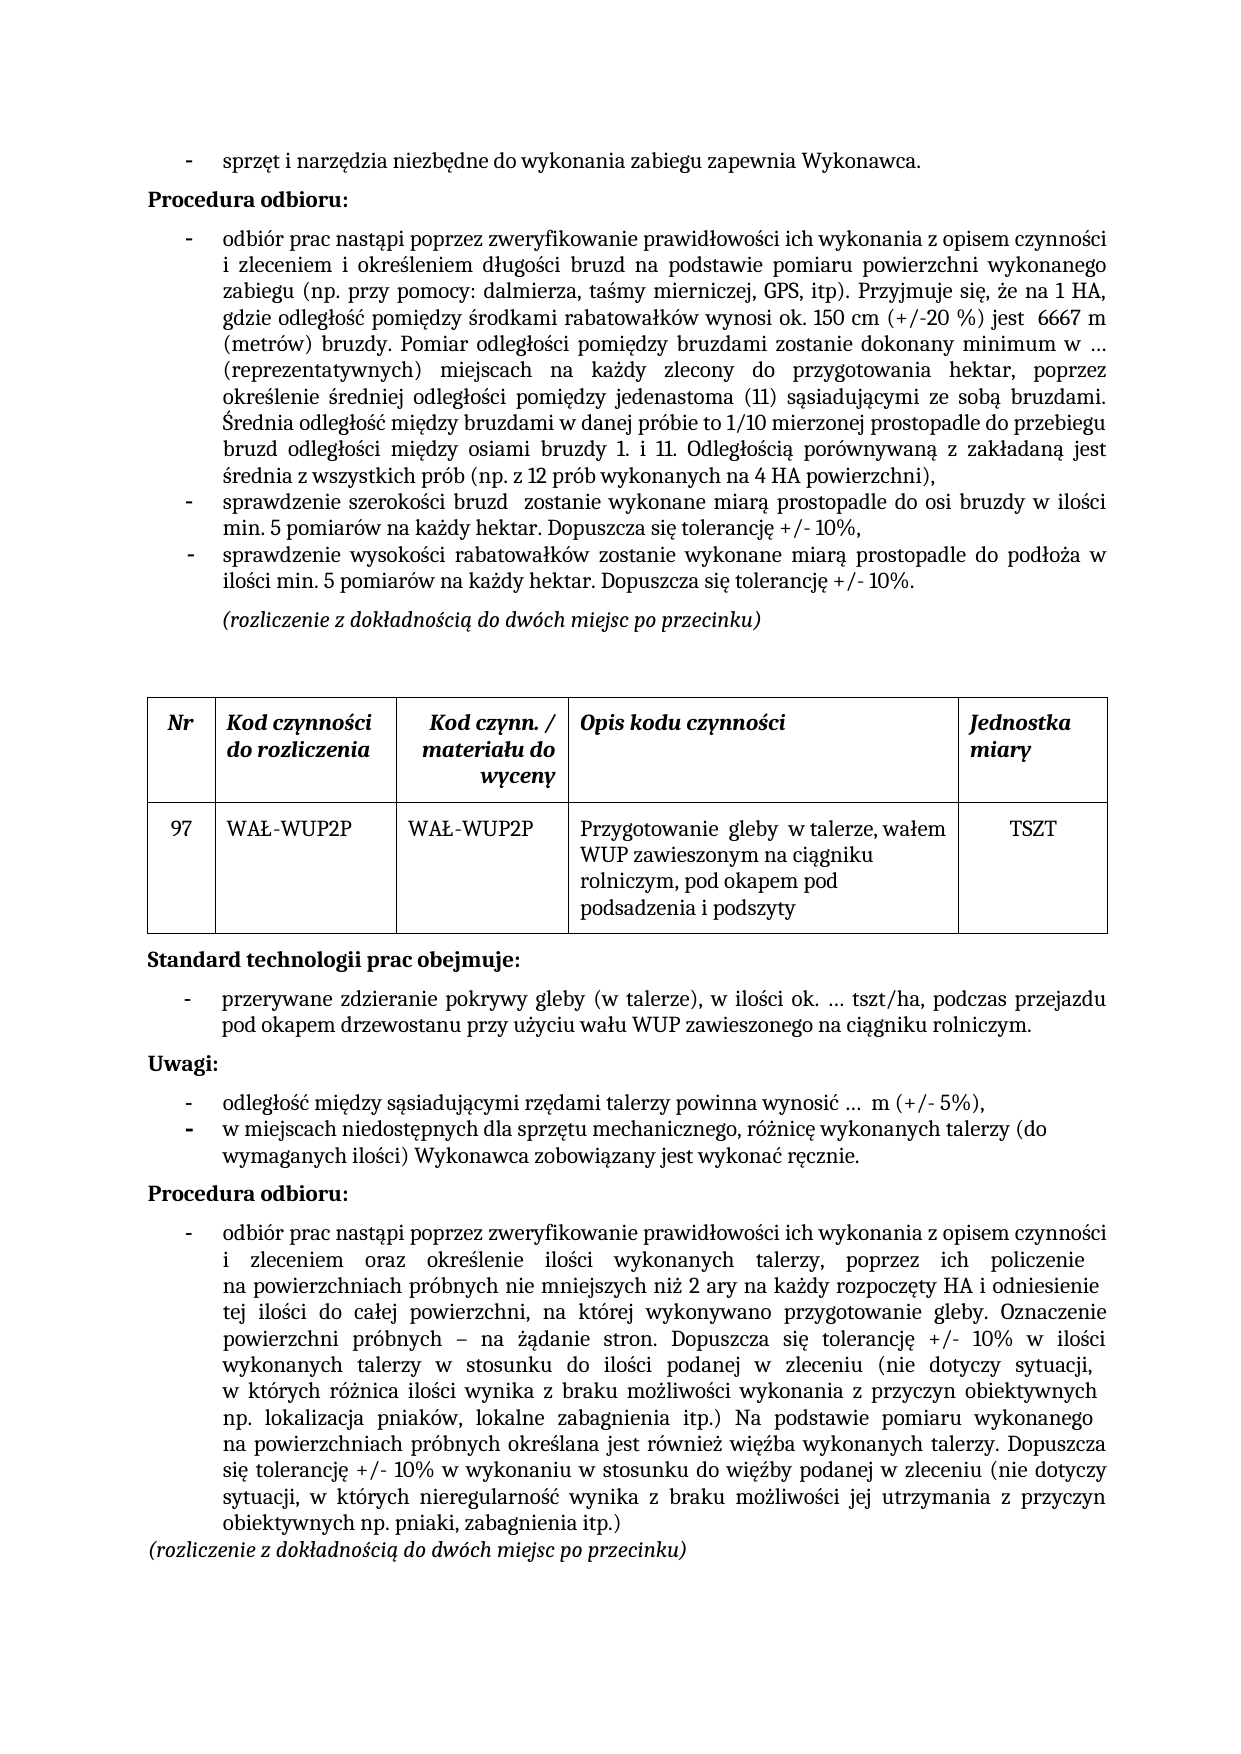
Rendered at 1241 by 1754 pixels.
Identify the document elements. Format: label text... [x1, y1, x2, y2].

text Procedura odbioru: [148, 186, 1107, 213]
text Uwagi: [148, 1051, 1107, 1077]
list sprzęt i narzędzia niezbędne do wykonania zabiegu zapewnia Wykonawca. [185, 148, 1107, 174]
text (rozliczenie z dokładnością do dwóch miejsc po przecinku) [148, 607, 1107, 633]
text Standard technologii prac obejmuje: [148, 947, 1107, 973]
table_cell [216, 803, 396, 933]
list sprawdzenie wysokości rabatowałków zostanie wykonane miarą prostopadle do podłoża w ilości min. 5 pomiarów na każdy hektar. Dopuszcza się tolerancję +/- 10%. [185, 542, 1107, 594]
list sprawdzenie szerokości bruzd zostanie wykonane miarą prostopadle do osi bruzdy w ilości min. 5 pomiarów na każdy hektar. Dopuszcza się tolerancję +/- 10%, [185, 489, 1107, 542]
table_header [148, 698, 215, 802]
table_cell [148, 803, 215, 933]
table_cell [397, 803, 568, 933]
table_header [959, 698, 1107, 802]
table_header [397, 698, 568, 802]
list odbiór prac nastąpi poprzez zweryfikowanie prawidłowości ich wykonania z opisem czynności i zleceniem i określeniem długości bruzd na podstawie pomiaru powierzchni wykonanego zabiegu (np. przy pomocy: dalmierza, taśmy mierniczej, GPS, itp). Przyjmuje się, że na 1 HA, gdzie odległość pomiędzy środkami rabatowałków wynosi ok. 150 cm (+/-20 %) jest 6667 m (metrów) bruzdy. Pomiar odległości pomiędzy bruzdami zostanie dokonany minimum w … (reprezentatywnych) miejscach na każdy zlecony do przygotowania hektar, poprzez określenie średniej odległości pomiędzy jedenastoma (11) sąsiadującymi ze sobą bruzdami. Średnia odległość między bruzdami w danej próbie to 1/10 mierzonej prostopadle do przebiegu bruzd odległości między osiami bruzdy 1. i 11. Odległością porównywaną z zakładaną jest średnia z wszystkich prób (np. z 12 prób wykonanych na 4 HA powierzchni), [185, 225, 1107, 489]
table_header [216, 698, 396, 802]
text Procedura odbioru: [148, 1181, 1107, 1208]
text (rozliczenie z dokładnością do dwóch miejsc po przecinku) [148, 1536, 1107, 1563]
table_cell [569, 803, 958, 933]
list odległość między sąsiadującymi rzędami talerzy powinna wynosić … m (+/- 5%), [185, 1090, 1107, 1116]
list przerywane zdzieranie pokrywy gleby (w talerze), w ilości ok. … tszt/ha, podczas przejazdu pod okapem drzewostanu przy użyciu wału WUP zawieszonego na ciągniku rolniczym. [184, 986, 1107, 1038]
list w miejscach niedostępnych dla sprzętu mechanicznego, różnicę wykonanych talerzy (do wymaganych ilości) Wykonawca zobowiązany jest wykonać ręcznie. [185, 1116, 1107, 1169]
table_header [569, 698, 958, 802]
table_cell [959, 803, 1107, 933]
list odbiór prac nastąpi poprzez zweryfikowanie prawidłowości ich wykonania z opisem czynności i zleceniem oraz określenie ilości wykonanych talerzy, poprzez ich policzenie na powierzchniach próbnych nie mniejszych niż 2 ary na każdy rozpoczęty HA i odniesienie tej ilości do całej powierzchni, na której wykonywano przygotowanie gleby. Oznaczenie powierzchni próbnych – na żądanie stron. Dopuszcza się tolerancję +/- 10% w ilości wykonanych talerzy w stosunku do ilości podanej w zleceniu (nie dotyczy sytuacji, w których różnica ilości wynika z braku możliwości wykonania z przyczyn obiektywnych np. lokalizacja pniaków, lokalne zabagnienia itp.) Na podstawie pomiaru wykonanego na powierzchniach próbnych określana jest również więźba wykonanych talerzy. Dopuszcza się tolerancję +/- 10% w wykonaniu w stosunku do więźby podanej w zleceniu (nie dotyczy sytuacji, w których nieregularność wynika z braku możliwości jej utrzymania z przyczyn obiektywnych np. pniaki, zabagnienia itp.) [185, 1220, 1107, 1536]
